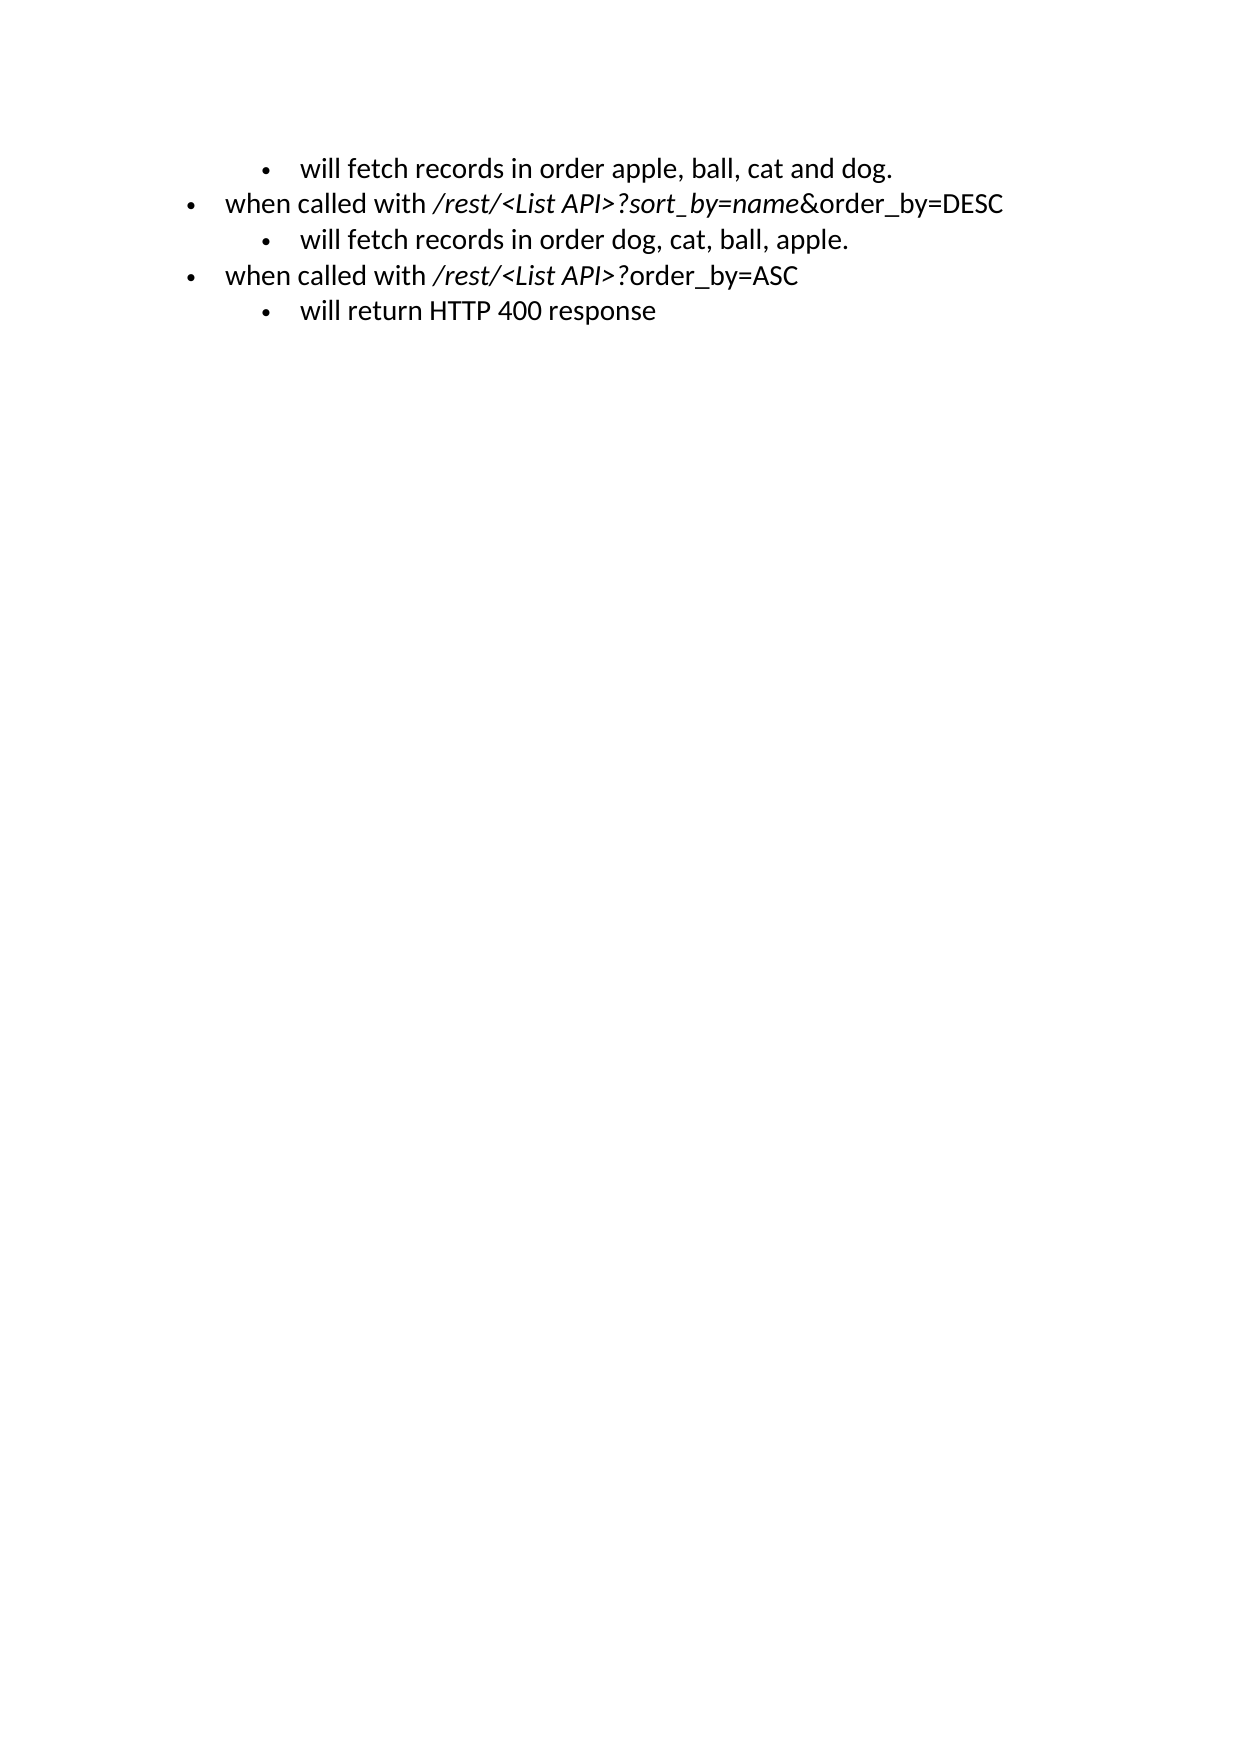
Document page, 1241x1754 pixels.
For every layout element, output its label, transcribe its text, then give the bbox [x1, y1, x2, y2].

list will fetch records in order dog, cat, ball, apple. [262, 221, 1090, 257]
list when called with /rest/<List API>?order_by=ASC [187, 257, 1090, 292]
list will return HTTP 400 response [262, 292, 1090, 328]
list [262, 150, 1090, 186]
list when called with /rest/<List API>?sort_by=name&order_by=DESC [187, 186, 1090, 221]
